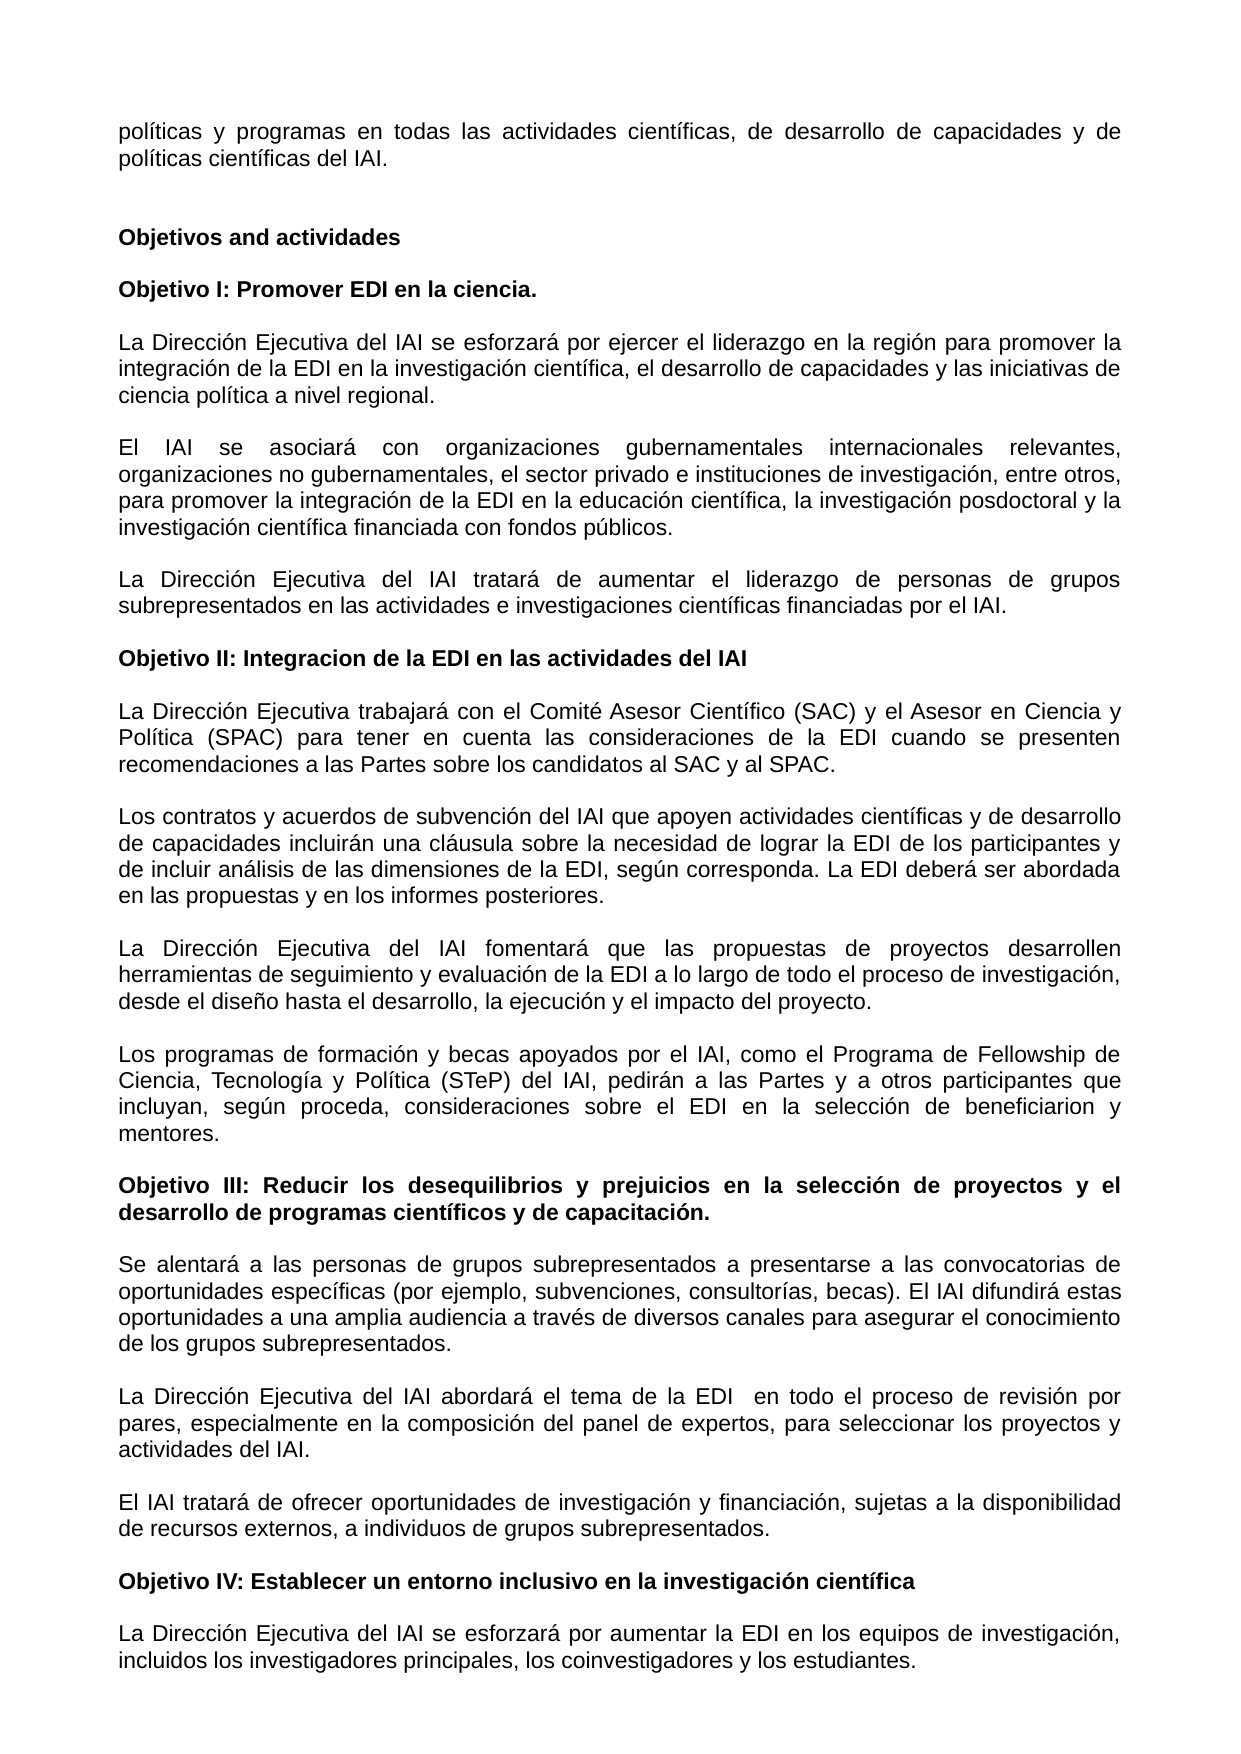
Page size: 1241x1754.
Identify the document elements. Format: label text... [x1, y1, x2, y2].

text La Dirección Ejecutiva trabajará con el Comité Asesor Científico (SAC) y el Asesor en Ciencia y Política (SPAC) para tener en cuenta las consideraciones de la EDI cuando se presenten recomendaciones a las Partes sobre los candidatos al SAC y al SPAC. [118, 698, 1122, 777]
text Se alentará a las personas de grupos subrepresentados a presentarse a las convocatorias de oportunidades específicas (por ejemplo, subvenciones, consultorías, becas). El IAI difundirá estas oportunidades a una amplia audiencia a través de diversos canales para asegurar el conocimiento de los grupos subrepresentados. [118, 1251, 1122, 1357]
text Objetivo II: Integracion de la EDI en las actividades del IAI [118, 645, 1122, 672]
text Objetivo IV: Establecer un entorno inclusivo en la investigación científica [118, 1568, 1122, 1594]
text Objetivo III: Reducir los desequilibrios y prejuicios en la selección de proyectos y el desarrollo de programas científicos y de capacitación. [118, 1172, 1122, 1225]
text La Dirección Ejecutiva del IAI fomentará que las propuestas de proyectos desarrollen herramientas de seguimiento y evaluación de la EDI a lo largo de todo el proceso de investigación, desde el diseño hasta el desarrollo, la ejecución y el impacto del proyecto. [118, 935, 1122, 1014]
text La Dirección Ejecutiva del IAI tratará de aumentar el liderazgo de personas de grupos subrepresentados en las actividades e investigaciones científicas financiadas por el IAI. [118, 566, 1122, 619]
text Objetivo I: Promover EDI en la ciencia. [118, 276, 1122, 303]
text La Dirección Ejecutiva del IAI se esforzará por aumentar la EDI en los equipos de investigación, incluidos los investigadores principales, los coinvestigadores y los estudiantes. [118, 1620, 1122, 1673]
text Los contratos y acuerdos de subvención del IAI que apoyen actividades científicas y de desarrollo de capacidades incluirán una cláusula sobre la necesidad de lograr la EDI de los participantes y de incluir análisis de las dimensiones de la EDI, según corresponda. La EDI deberá ser abordada en las propuestas y en los informes posteriores. [118, 803, 1122, 909]
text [118, 118, 1122, 171]
text La Dirección Ejecutiva del IAI abordará el tema de la EDI en todo el proceso de revisión por pares, especialmente en la composición del panel de expertos, para seleccionar los proyectos y actividades del IAI. [118, 1383, 1122, 1462]
text El IAI se asociará con organizaciones gubernamentales internacionales relevantes, organizaciones no gubernamentales, el sector privado e instituciones de investigación, entre otros, para promover la integración de la EDI en la educación científica, la investigación posdoctoral y la investigación científica financiada con fondos públicos. [118, 434, 1122, 540]
text Los programas de formación y becas apoyados por el IAI, como el Programa de Fellowship de Ciencia, Tecnología y Política (STeP) del IAI, pedirán a las Partes y a otros participantes que incluyan, según proceda, consideraciones sobre el EDI en la selección de beneficiarion y mentores. [118, 1041, 1122, 1146]
text Objetivos and actividades [118, 223, 1122, 250]
text El IAI tratará de ofrecer oportunidades de investigación y financiación, sujetas a la disponibilidad de recursos externos, a individuos de grupos subrepresentados. [118, 1488, 1122, 1541]
text La Dirección Ejecutiva del IAI se esforzará por ejercer el liderazgo en la región para promover la integración de la EDI en la investigación científica, el desarrollo de capacidades y las iniciativas de ciencia política a nivel regional. [118, 329, 1122, 408]
